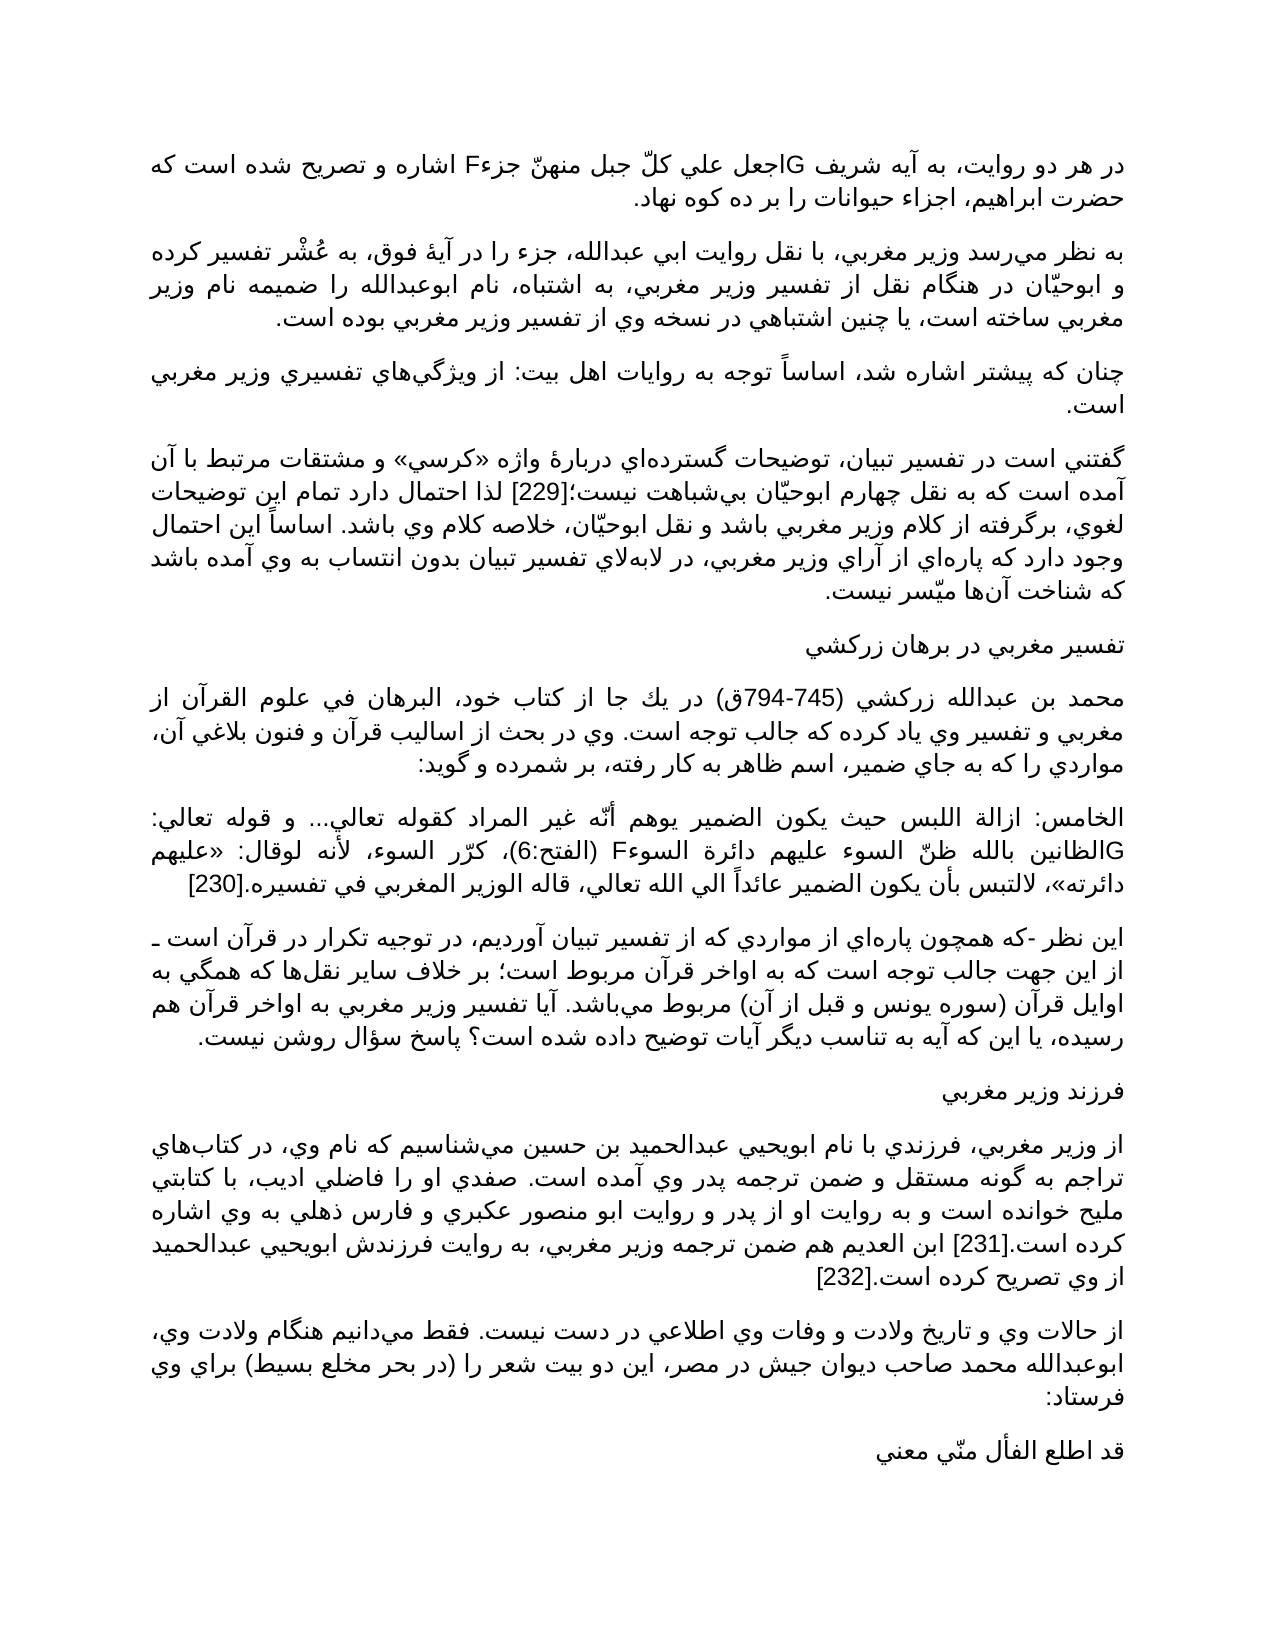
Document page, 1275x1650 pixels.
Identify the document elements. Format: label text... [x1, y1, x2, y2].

text به نظر مي‌رسد وزير مغربي، با نقل روايت ابي عبدالله، جزء را در آيۀ فوق، به عُشْر تفسير كرده و ابوحيّان در هنگام نقل از تفسير وزير مغربي، به اشتباه، نام ابوعبدالله را ضميمه نام وزير مغربي ساخته است، يا چنين اشتباهي در نسخه وي از تفسير وزير مغربي بوده است. [150, 237, 1125, 332]
text گفتني است در تفسير تبيان، توضيحات گسترده‌اي دربارۀ واژه «كرسي» و مشتقات مرتبط با آن آمده است كه به نقل چهارم ابوحيّان بي‌شباهت نيست؛[229] لذا احتمال دارد تمام اين توضيحات لغوي، برگرفته از كلام وزير مغربي باشد و نقل ابوحيّان، خلاصه كلام وي باشد. اساساً اين احتمال وجود دارد كه پاره‌اي از آراي وزير مغربي، در لابه‌لاي تفسير تبيان بدون انتساب به وي آمده باشد كه شناخت آن‌ها ميّسر نيست. [150, 444, 1125, 604]
text اين نظر -كه همچون پاره‌اي از مواردي كه از تفسير تبيان آورديم، در توجيه تكرار در قرآن است ـ از اين جهت جالب توجه است كه به اواخر قرآن مربوط است؛ بر خلاف ساير نقل‌ها كه همگي به اوايل قرآن (سوره يونس و قبل از آن) مربوط مي‌باشد. آيا تفسير وزير مغربي به اواخر قرآن هم رسيده، يا اين كه آيه به تناسب ديگر آيات توضيح داده شده است؟ پاسخ سؤال روشن نيست. [150, 923, 1125, 1051]
text چنان که پيشتر اشاره شد، اساساً توجه به روايات اهل بيت: از ويژگي‌هاي تفسيري وزير مغربي است. [150, 357, 1125, 418]
text قد اطلع الفأل منّي معني [150, 1436, 1125, 1464]
text از وزير مغربي، فرزندي با نام ابويحيي عبدالحميد بن حسين مي‌شناسيم كه نام وي، در كتاب‌هاي تراجم به گونه مستقل و ضمن ترجمه پدر وي آمده است. صفدي او را فاضلي اديب، با كتابتي مليح خوانده است و به روايت او از پدر و روايت ابو منصور عكبري و فارس ذهلي به وي اشاره كرده است.[231] ابن العديم هم ضمن ترجمه وزير مغربي، به روايت فرزندش ابويحيي عبدالحميد از وي تصريح كرده است.[232] [150, 1130, 1125, 1291]
text در هر دو روايت، به آيه شريف Gاجعل علي كلّ جبل منهنّ جزءF اشاره و تصريح شده است كه حضرت ابراهيم، اجزاء حيوانات را بر ده كوه نهاد. [150, 150, 1125, 212]
text از حالات وي و تاريخ ولادت و وفات وي اطلاعي در دست نيست. فقط مي‌دانيم هنگام ولادت وي، ابوعبدالله محمد صاحب ديوان جيش در مصر، اين دو بيت شعر را (در بحر مخلع بسيط) براي وي فرستاد: [150, 1316, 1125, 1411]
text تفسير مغربي در برهان زركشي [150, 629, 1125, 658]
text محمد بن عبدالله زركشي (745-794ق) در يك جا از كتاب خود، البرهان في علوم القرآن از مغربي و تفسير وي ياد كرده كه جالب توجه است. وي در بحث از اساليب قرآن و فنون بلاغي آن، مواردي را كه به جاي ضمير، اسم ظاهر به كار رفته، بر شمرده و گويد: [150, 683, 1125, 778]
text فرزند وزير مغربي [150, 1076, 1125, 1105]
text الخامس: ازالة اللبس حيث يكون الضمير يوهم أنّه غير المراد كقوله تعالي... و قوله تعالي: Gالظانين بالله ظنّ السوء عليهم دائرة السوءF (الفتح:6)، كرّر السوء، لأنه لوقال: «عليهم دائرته»، لالتبس بأن يكون الضمير عائداً الي الله تعالي، قاله الوزير المغربي في تفسيره.[230] [150, 803, 1125, 898]
